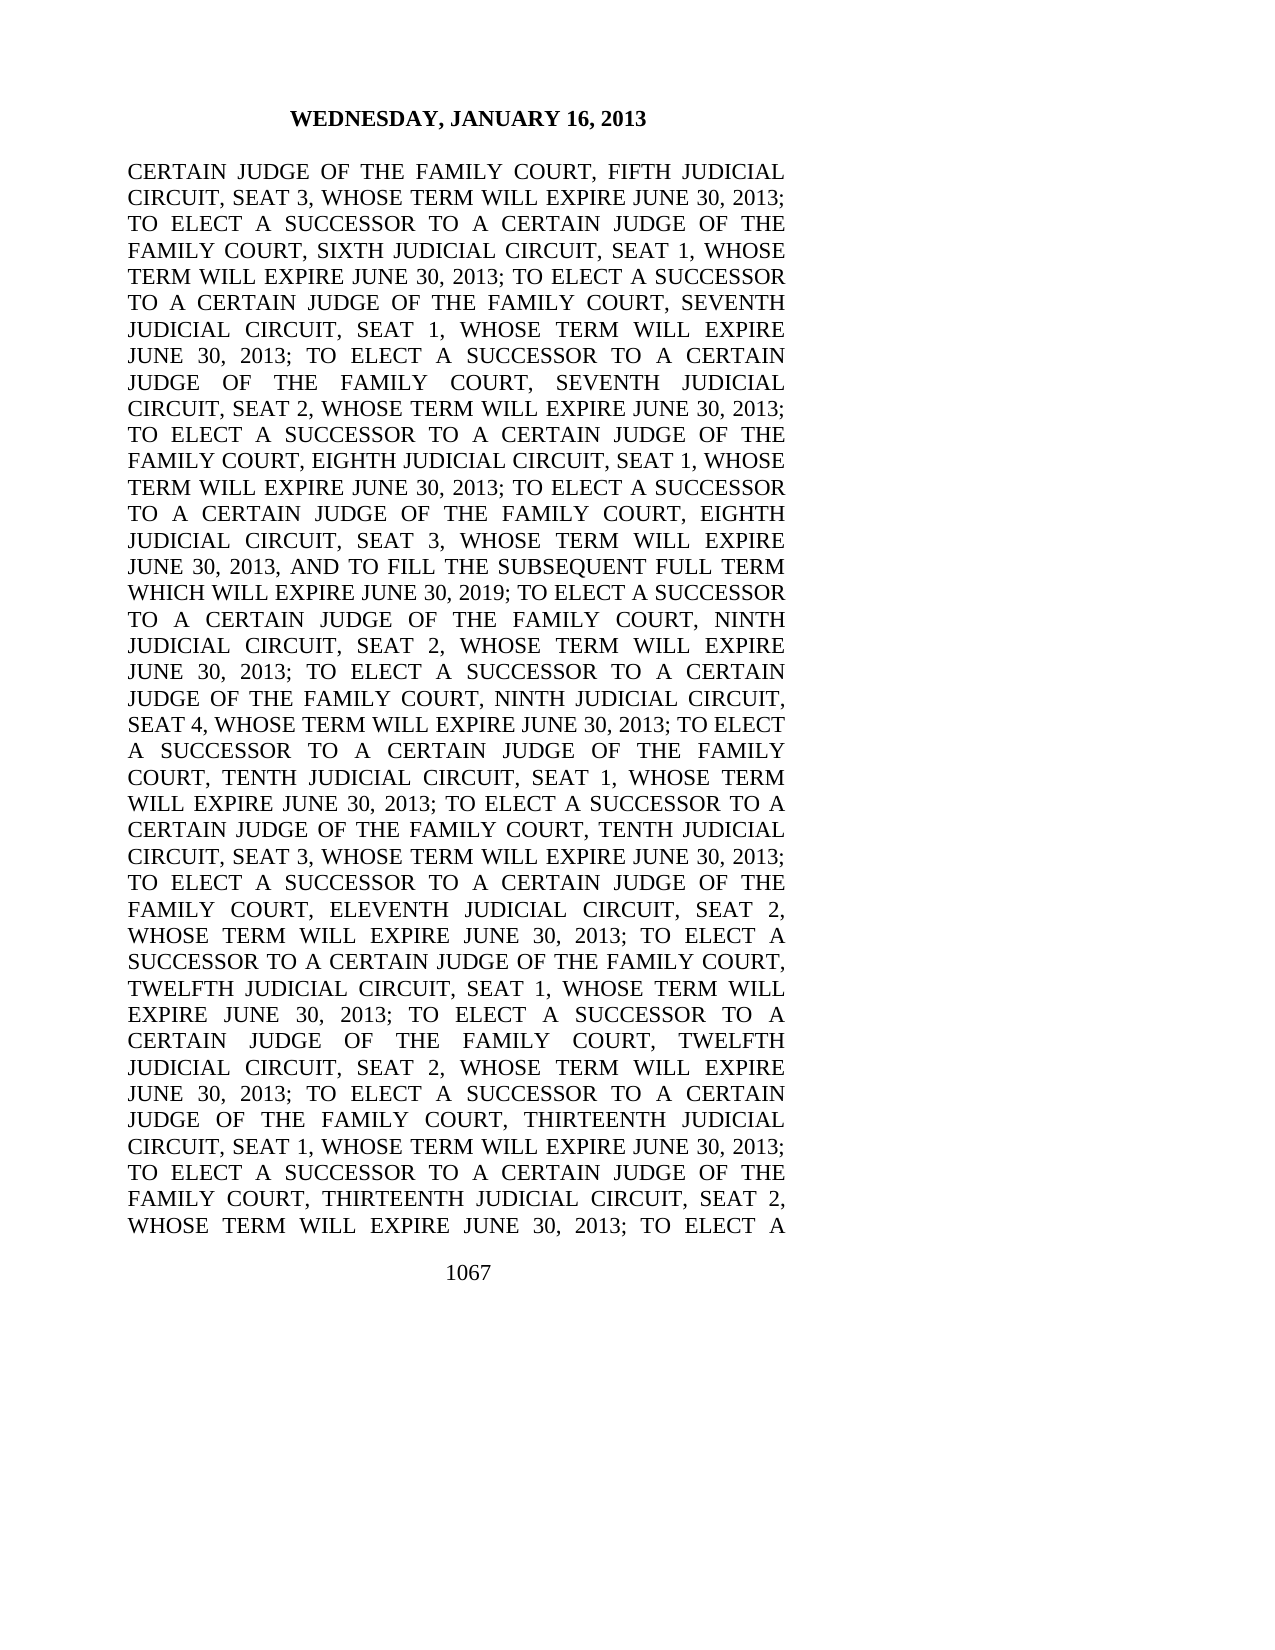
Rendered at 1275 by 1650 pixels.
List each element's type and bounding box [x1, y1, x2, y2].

text [127, 158, 786, 1238]
